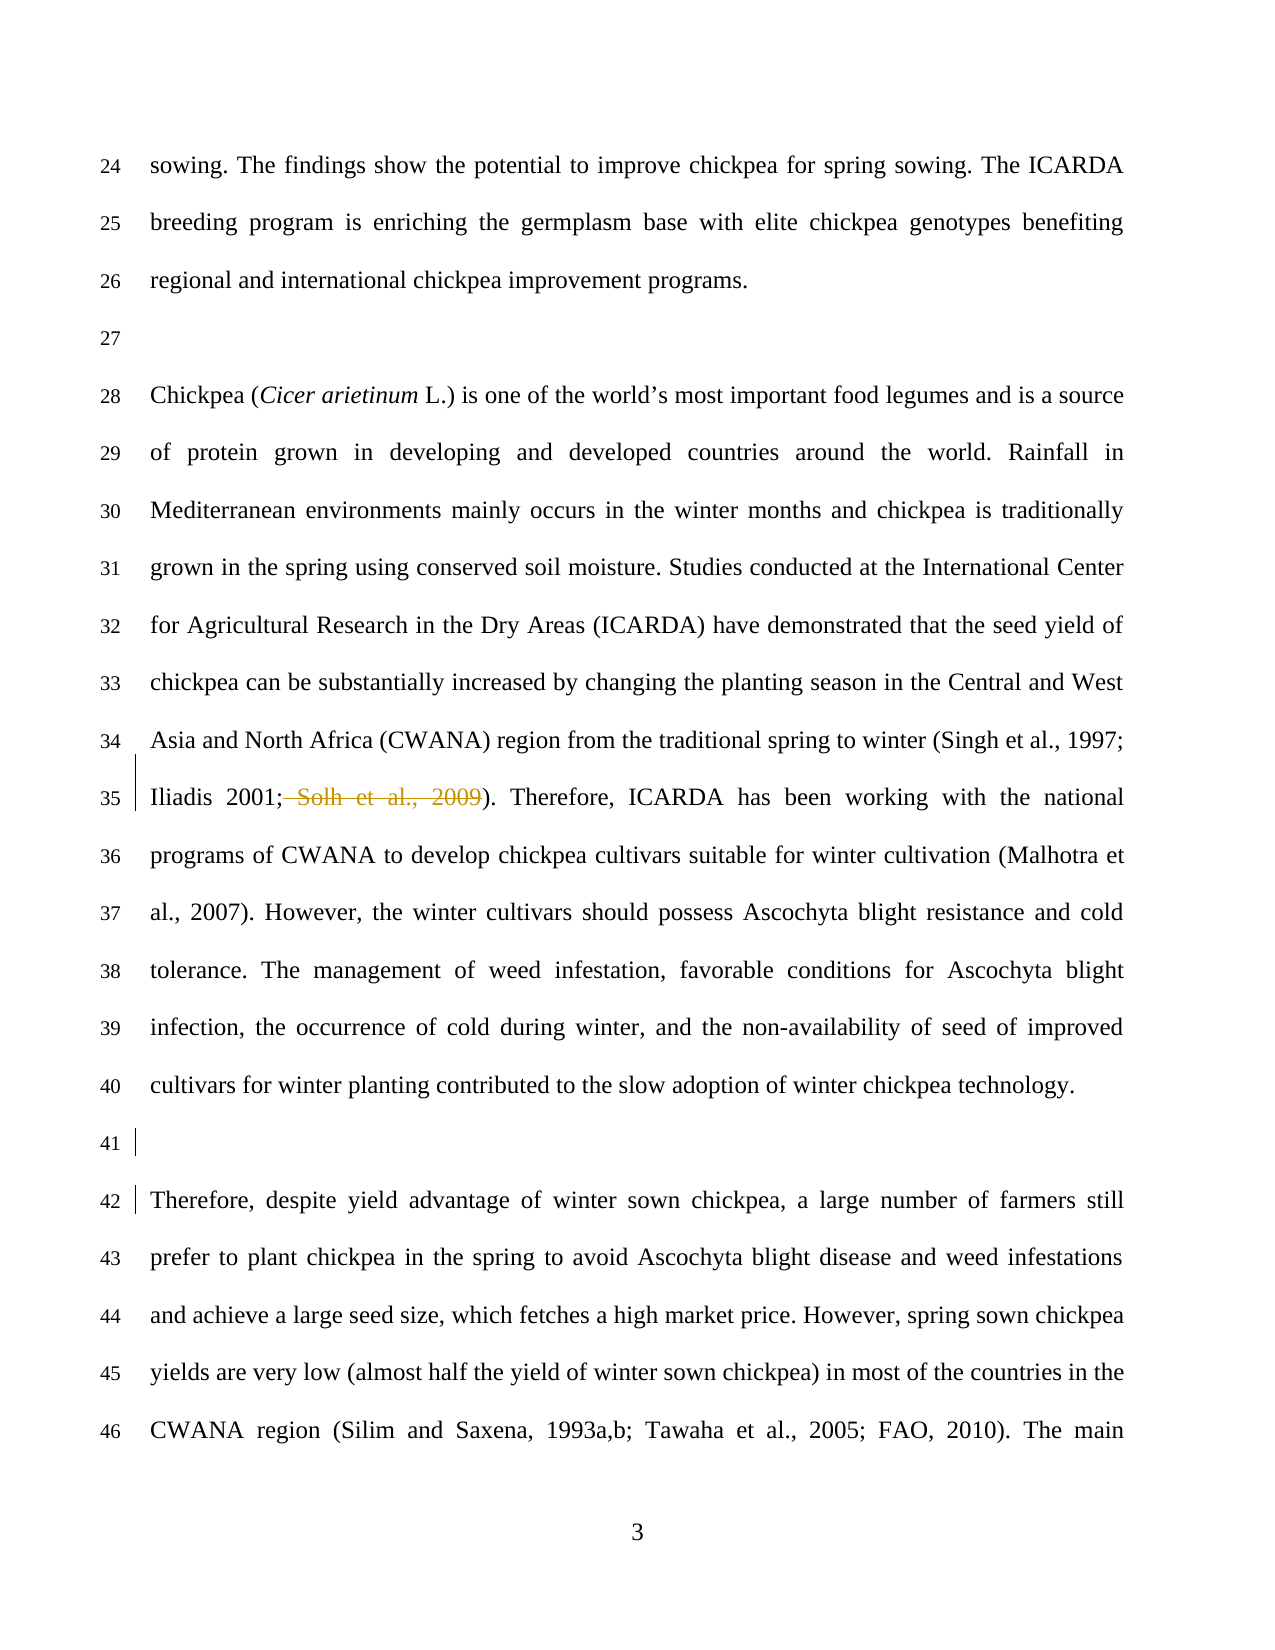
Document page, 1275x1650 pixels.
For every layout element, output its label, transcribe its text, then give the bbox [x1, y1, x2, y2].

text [150, 1185, 1125, 1444]
text Chickpea (Cicer arietinum L.) is one of the world’s most important food legumes and is a source of protein grown in developing and developed countries around the world. Rainfall in Mediterranean environments mainly occurs in the winter months and chickpea is traditionally grown in the spring using conserved soil moisture. Studies conducted at the International Center for Agricultural Research in the Dry Areas (ICARDA) have demonstrated that the seed yield of chickpea can be substantially increased by changing the planting season in the Central and West Asia and North Africa (CWANA) region from the traditional spring to winter (Singh et al., 1997; Iliadis 2001;). Therefore, ICARDA has been working with the national programs of CWANA to develop chickpea cultivars suitable for winter cultivation (Malhotra et al., 2007). However, the winter cultivars should possess Ascochyta blight resistance and cold tolerance. The management of weed infestation, favorable conditions for Ascochyta blight infection, the occurrence of cold during winter, and the non-availability of seed of improved cultivars for winter planting contributed to the slow adoption of winter chickpea technology. [150, 380, 1125, 1099]
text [150, 150, 1125, 294]
